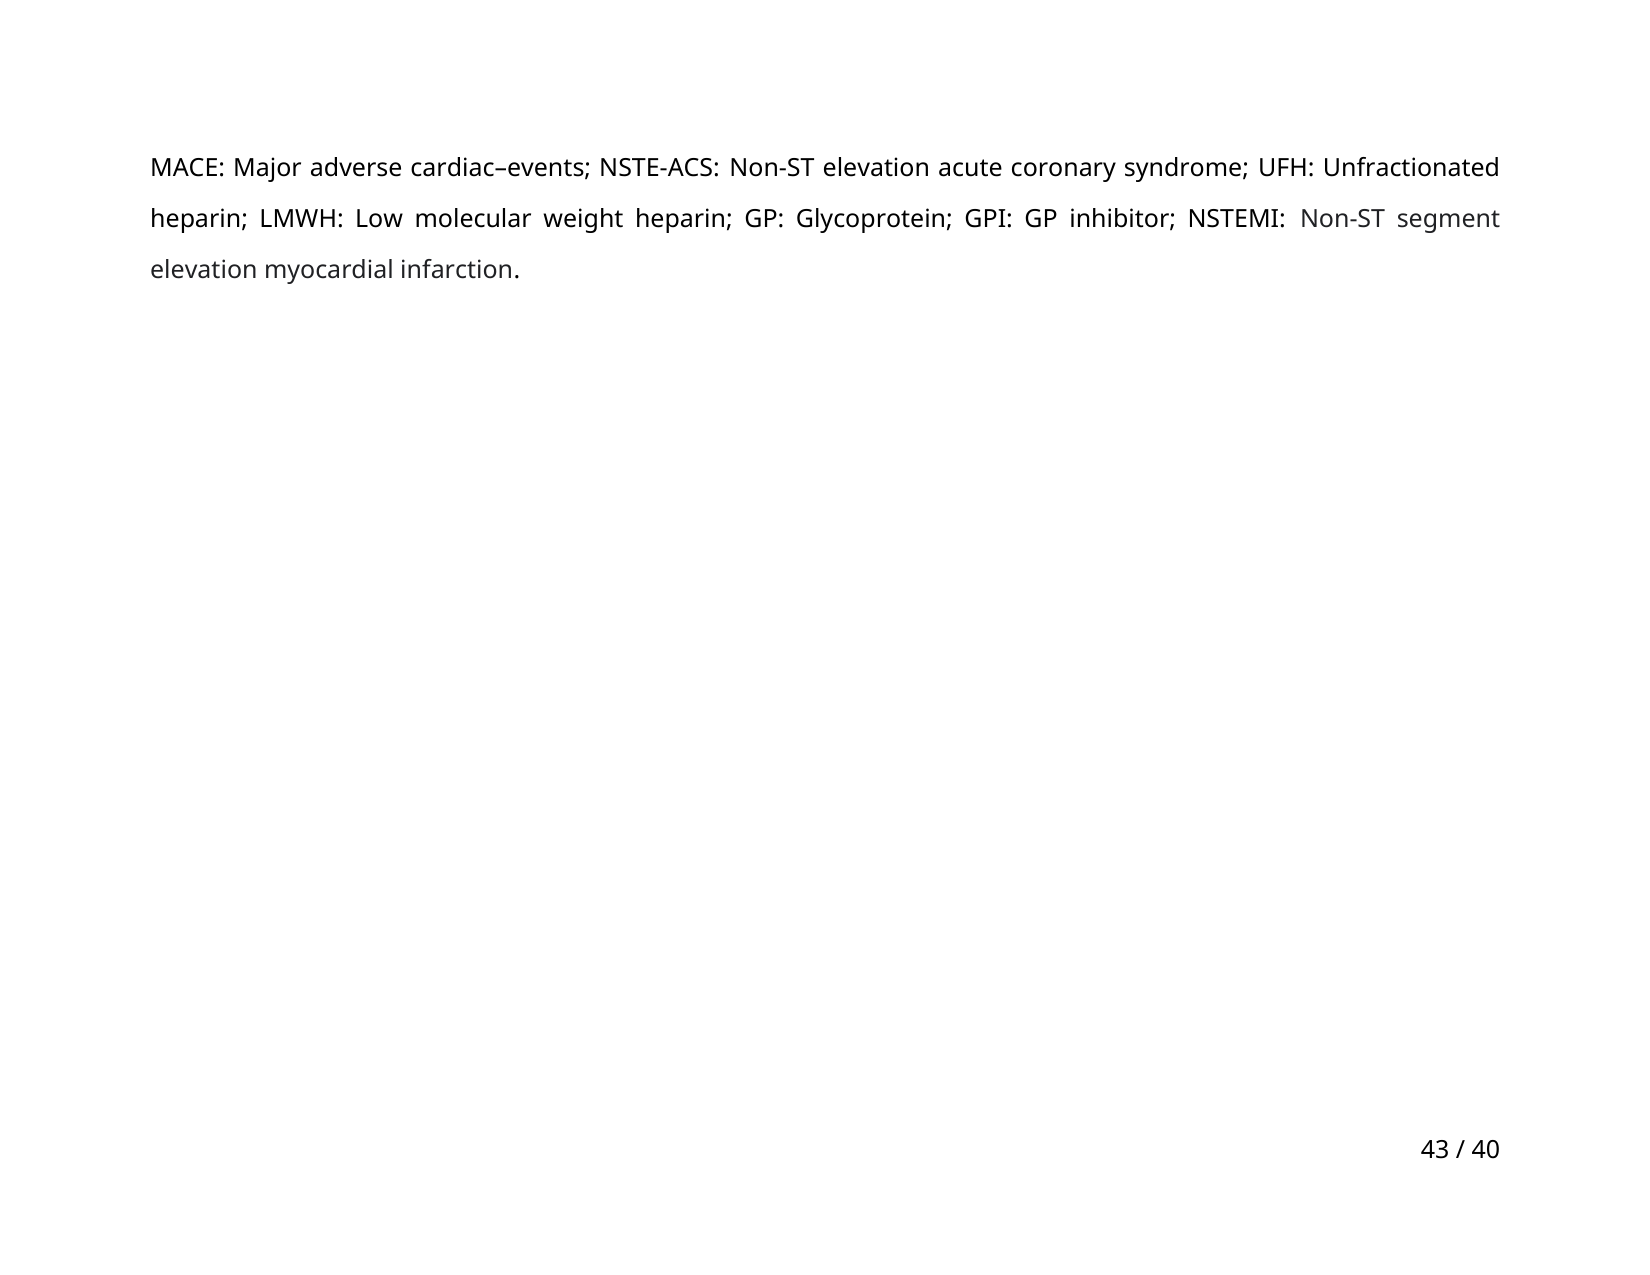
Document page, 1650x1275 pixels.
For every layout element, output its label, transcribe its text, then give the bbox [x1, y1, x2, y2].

text MACE: Major adverse cardiac–events; NSTE-ACS: Non-ST elevation acute coronary syndrome; UFH: Unfractionated heparin; LMWH: Low molecular weight heparin; GP: Glycoprotein; GPI: GP inhibitor; NSTEMI: Non-ST segment elevation myocardial infarction. [150, 150, 1500, 286]
